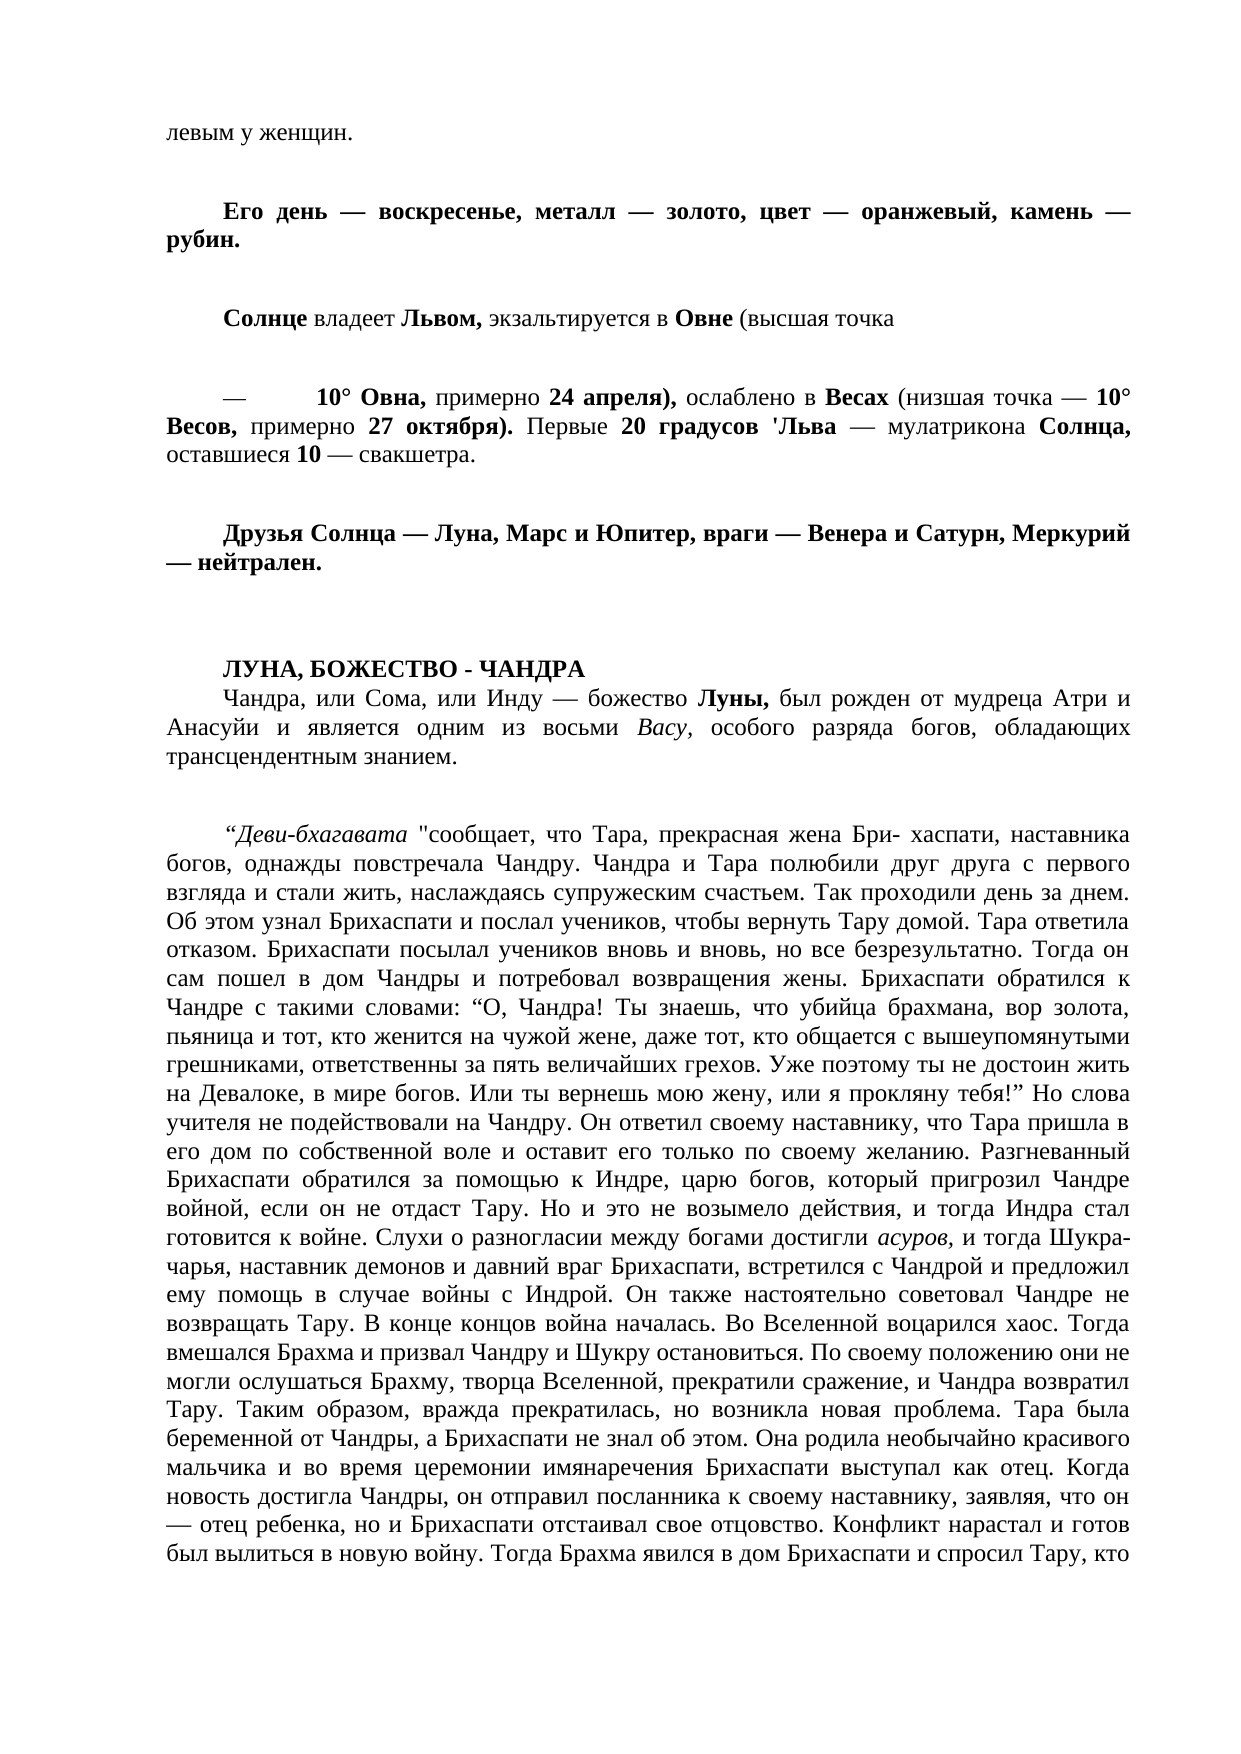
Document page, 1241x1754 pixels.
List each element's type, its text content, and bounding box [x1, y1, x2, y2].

text Его день — воскресенье, металл — золото, цвет — оранжевый, камень — рубин. [166, 196, 1131, 253]
text Чандра, или Сома, или Инду — божество Луны, был рожден от мудреца Атри и Анасуйи и является одним из восьми Васу, особого разряда богов, обладающих трансцендентным знанием. [166, 683, 1131, 769]
text ЛУНА, БОЖЕСТВО - ЧАНДРА [166, 654, 1131, 683]
list 10° Овна, примерно 24 апреля), ослаблено в Весах (низшая точка — 10° Весов, примерно 27 октября). Первые 20 градусов 'Льва — мулатрикона Солнца, оставшиеся 10 — свакшетра. [166, 382, 1131, 468]
text Друзья Солнца — Луна, Марс и Юпитер, враги — Венера и Сатурн, Меркурий — нейтрален. [166, 518, 1131, 576]
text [166, 819, 1131, 1567]
text Солнце владеет Львом, экзальтируется в Овне (высшая точка [166, 303, 1131, 332]
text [166, 117, 1131, 146]
